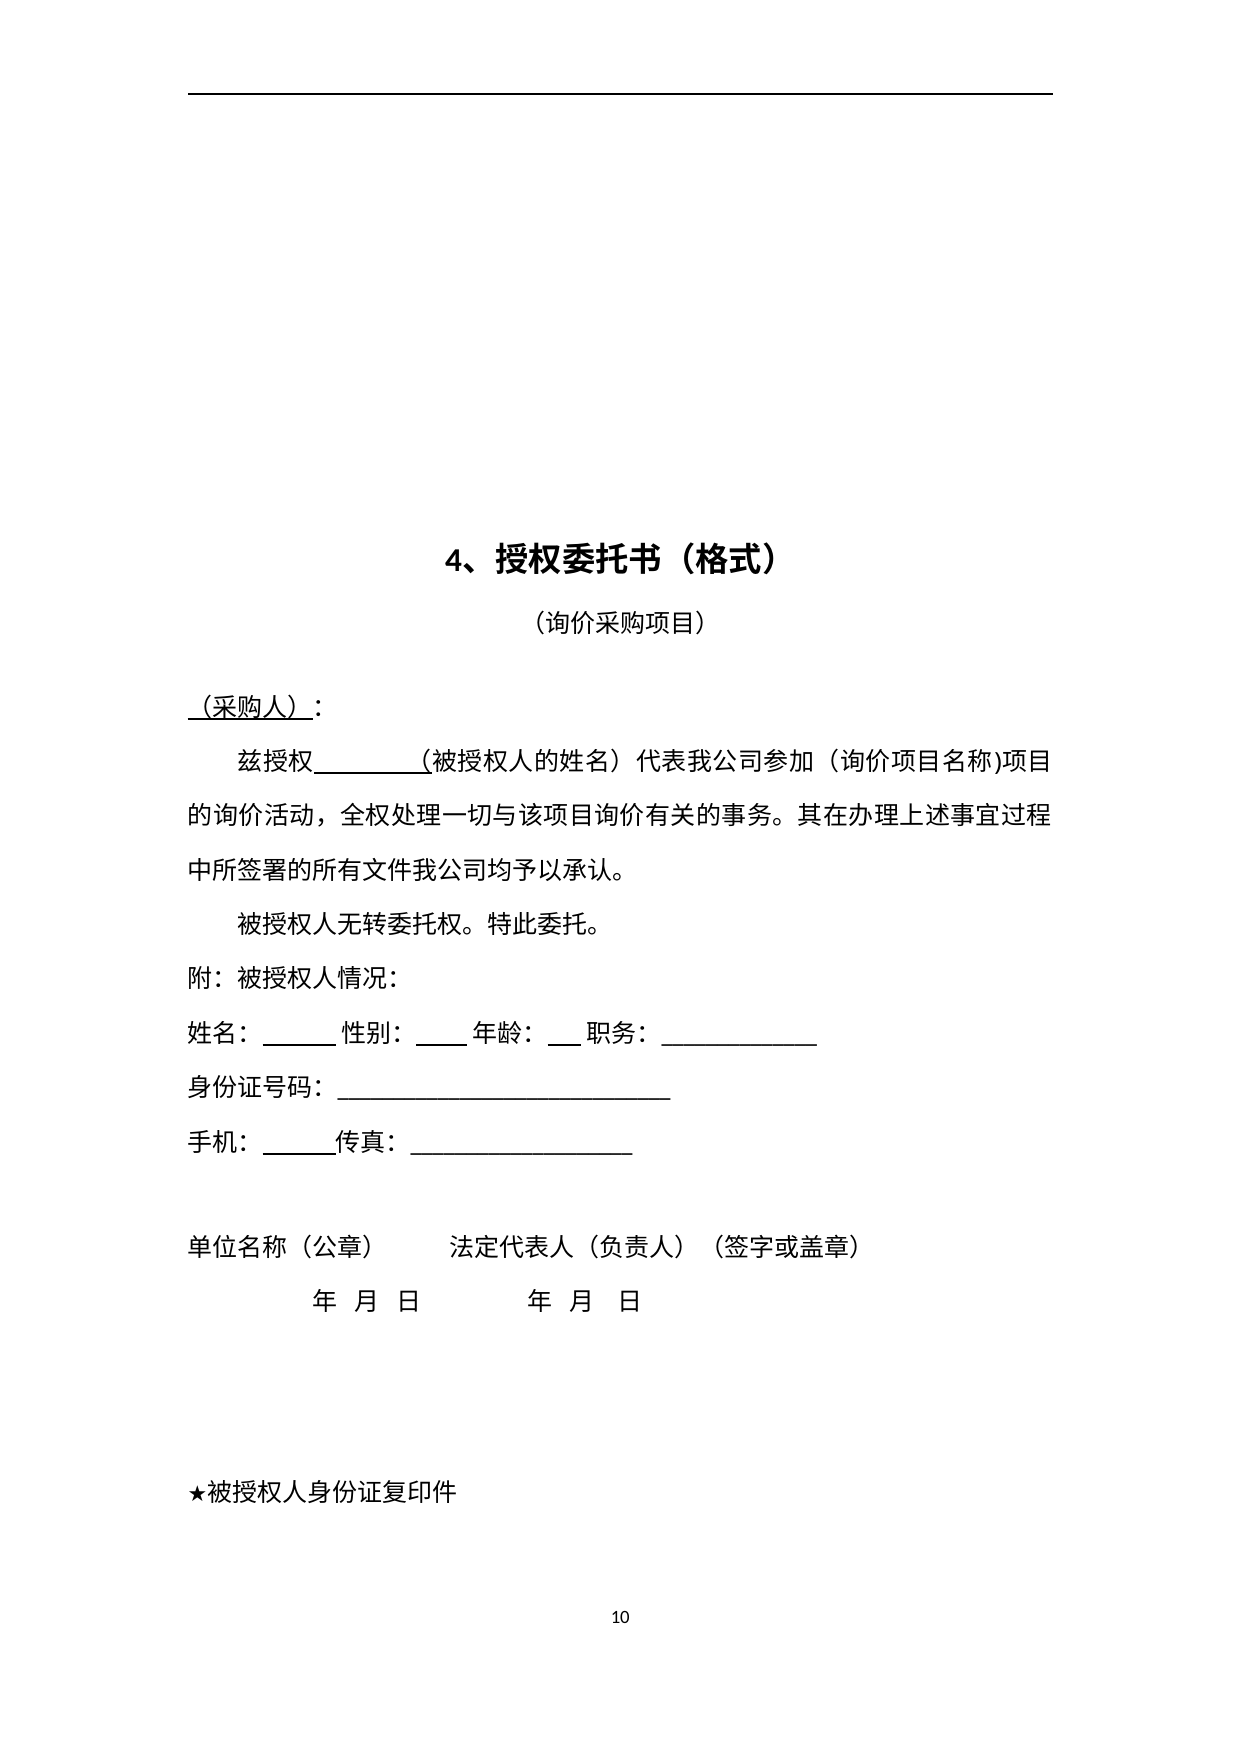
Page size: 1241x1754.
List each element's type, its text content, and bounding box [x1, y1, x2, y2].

text ★被授权人身份证复印件 [187, 1472, 1053, 1508]
text 姓名： 性别： 年龄： 职务：______________ [187, 1013, 1053, 1049]
text 4、授权委托书（格式） [187, 524, 1053, 589]
text 身份证号码：______________________________ [187, 1068, 1053, 1104]
text 手机： 传真：____________________ [187, 1122, 1053, 1158]
text （采购人）： [187, 687, 1053, 723]
text 单位名称（公章） 法定代表人（负责人）（签字或盖章） [187, 1227, 1053, 1264]
text （询价采购项目） [187, 589, 1053, 654]
text 附：被授权人情况： [187, 959, 1053, 995]
text 被授权人无转委托权。特此委托。 [188, 904, 1053, 941]
text 年 月 日 年 月 日 [187, 1282, 1053, 1318]
text 兹授权 （被授权人的姓名）代表我公司参加（询价项目名称)项目的询价活动，全权处理一切与该项目询价有关的事务。其在办理上述事宜过程中所签署的所有文件我公司均予以承认。 [188, 741, 1053, 886]
